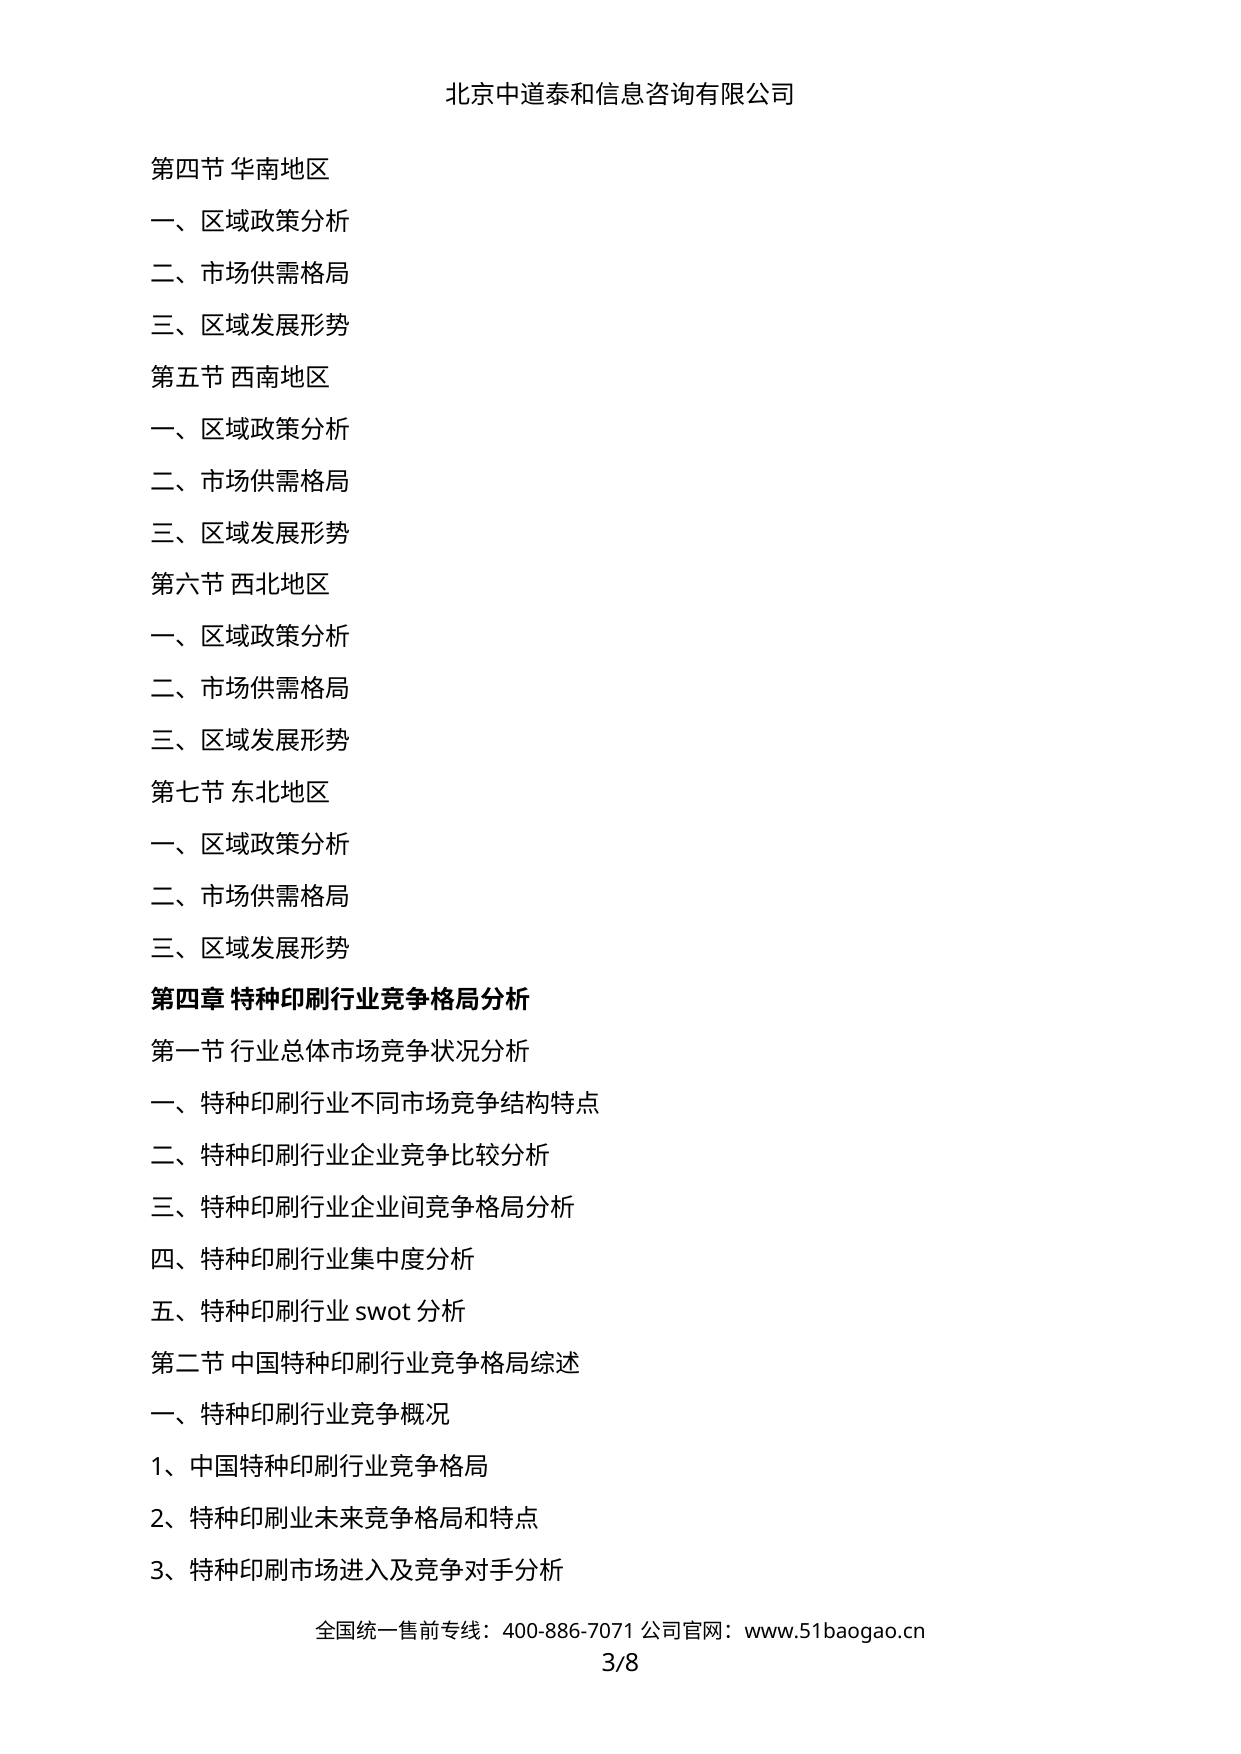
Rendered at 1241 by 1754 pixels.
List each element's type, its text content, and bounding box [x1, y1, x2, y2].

text 第一节 行业总体市场竞争状况分析 [150, 1032, 1090, 1068]
text 一、特种印刷行业不同市场竞争结构特点 [150, 1084, 1090, 1120]
text 二、市场供需格局 [150, 461, 1090, 497]
text 一、区域政策分析 [150, 409, 1090, 446]
text 一、区域政策分析 [150, 202, 1090, 238]
text 三、区域发展形势 [150, 721, 1090, 757]
text 第五节 西南地区 [150, 357, 1090, 394]
text 第二节 中国特种印刷行业竞争格局综述 [150, 1343, 1090, 1379]
text 2、特种印刷业未来竞争格局和特点 [150, 1499, 1090, 1535]
text 二、市场供需格局 [150, 876, 1090, 912]
text 一、特种印刷行业竞争概况 [150, 1395, 1090, 1431]
text 三、特种印刷行业企业间竞争格局分析 [150, 1187, 1090, 1224]
text 1、中国特种印刷行业竞争格局 [150, 1447, 1090, 1483]
text 三、区域发展形势 [150, 306, 1090, 342]
text 一、区域政策分析 [150, 617, 1090, 653]
text 四、特种印刷行业集中度分析 [150, 1239, 1090, 1276]
text 二、市场供需格局 [150, 669, 1090, 705]
text 第七节 东北地区 [150, 772, 1090, 809]
text 一、区域政策分析 [150, 824, 1090, 861]
text 第四章 特种印刷行业竞争格局分析 [150, 980, 1090, 1016]
text 三、区域发展形势 [150, 928, 1090, 964]
text 二、特种印刷行业企业竞争比较分析 [150, 1136, 1090, 1172]
text 3、特种印刷市场进入及竞争对手分析 [150, 1551, 1090, 1587]
text 第六节 西北地区 [150, 565, 1090, 601]
text 第四节 华南地区 [150, 150, 1090, 186]
text 三、区域发展形势 [150, 513, 1090, 549]
text 五、特种印刷行业swot分析 [150, 1291, 1090, 1327]
text 二、市场供需格局 [150, 254, 1090, 290]
